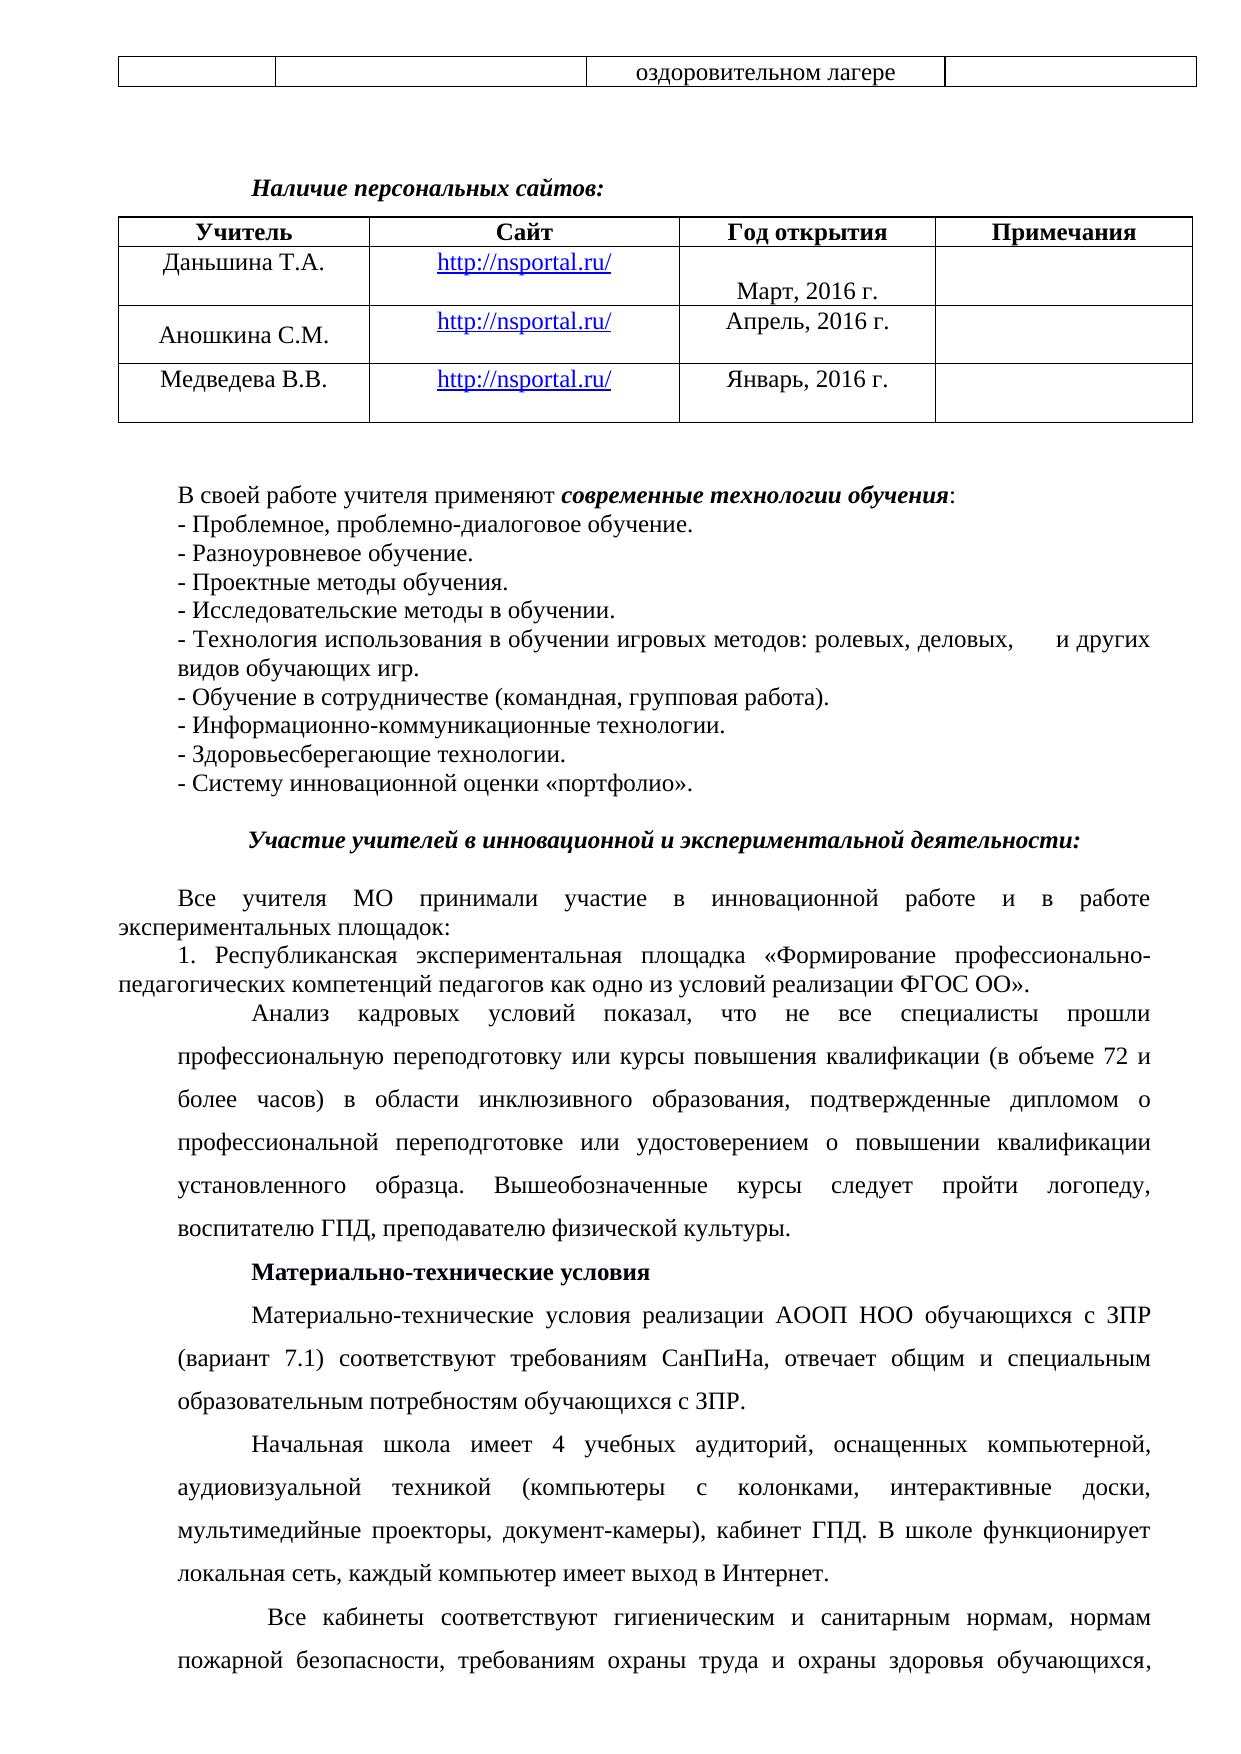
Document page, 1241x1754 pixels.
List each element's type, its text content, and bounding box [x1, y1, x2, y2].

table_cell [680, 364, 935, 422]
text Материально-технические условия [177, 1257, 1152, 1285]
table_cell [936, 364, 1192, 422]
text - Технология использования в обучении игровых методов: ролевых, деловых, и других видов обучающих игр. [177, 624, 1152, 682]
text - Информационно-коммуникационные технологии. [118, 710, 1152, 739]
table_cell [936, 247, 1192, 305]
text Анализ кадровых условий показал, что не все специалисты прошли профессиональную переподготовку или курсы повышения квалификации (в объеме 72 и более часов) в области инклюзивного образования, подтвержденные дипломом о профессиональной переподготовке или удостоверением о повышении квалификации установленного образца. Вышеобозначенные курсы следует пройти логопеду, воспитателю ГПД, преподавателю физической культуры. [177, 998, 1152, 1242]
text - Здоровьесберегающие технологии. [118, 739, 1152, 768]
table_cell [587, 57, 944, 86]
text - Обучение в сотрудничестве (командная, групповая работа). [118, 682, 1152, 710]
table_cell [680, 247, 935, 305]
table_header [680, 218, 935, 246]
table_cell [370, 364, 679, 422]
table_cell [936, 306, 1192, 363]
text В своей работе учителя применяют современные технологии обучения: [118, 480, 1152, 509]
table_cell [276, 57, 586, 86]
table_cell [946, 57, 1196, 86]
text - Систему инновационной оценки «портфолио». [118, 768, 1152, 797]
text Материально-технические условия реализации АООП НОО обучающихся с ЗПР (вариант 7.1) соответствуют требованиям СанПиНа, отвечает общим и специальным образовательным потребностям обучающихся с ЗПР. [177, 1300, 1152, 1415]
text - Исследовательские методы в обучении. [118, 595, 1152, 624]
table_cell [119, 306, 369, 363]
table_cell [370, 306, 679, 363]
text - Разноуровневое обучение. [118, 538, 1152, 567]
text Все учителя МО принимали участие в инновационной работе и в работе экспериментальных площадок: [118, 883, 1152, 940]
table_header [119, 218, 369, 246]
text - Проблемное, проблемно-диалоговое обучение. [118, 509, 1152, 538]
text 1. Республиканская экспериментальная площадка «Формирование профессионально-педагогических компетенций педагогов как одно из условий реализации ФГОС ОО». [118, 940, 1152, 998]
text Начальная школа имеет 4 учебных аудиторий, оснащенных компьютерной, аудиовизуальной техникой (компьютеры с колонками, интерактивные доски, мультимедийные проекторы, документ-камеры), кабинет ГПД. В школе функционирует локальная сеть, каждый компьютер имеет выход в Интернет. [177, 1429, 1152, 1587]
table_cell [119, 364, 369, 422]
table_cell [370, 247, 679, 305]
text Участие учителей в инновационной и экспериментальной деятельности: [177, 825, 1152, 854]
text Наличие персональных сайтов: [177, 173, 1152, 202]
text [177, 1602, 1152, 1673]
text - Проектные методы обучения. [118, 567, 1152, 595]
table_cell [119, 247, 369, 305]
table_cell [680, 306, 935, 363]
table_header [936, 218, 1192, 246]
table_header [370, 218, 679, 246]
